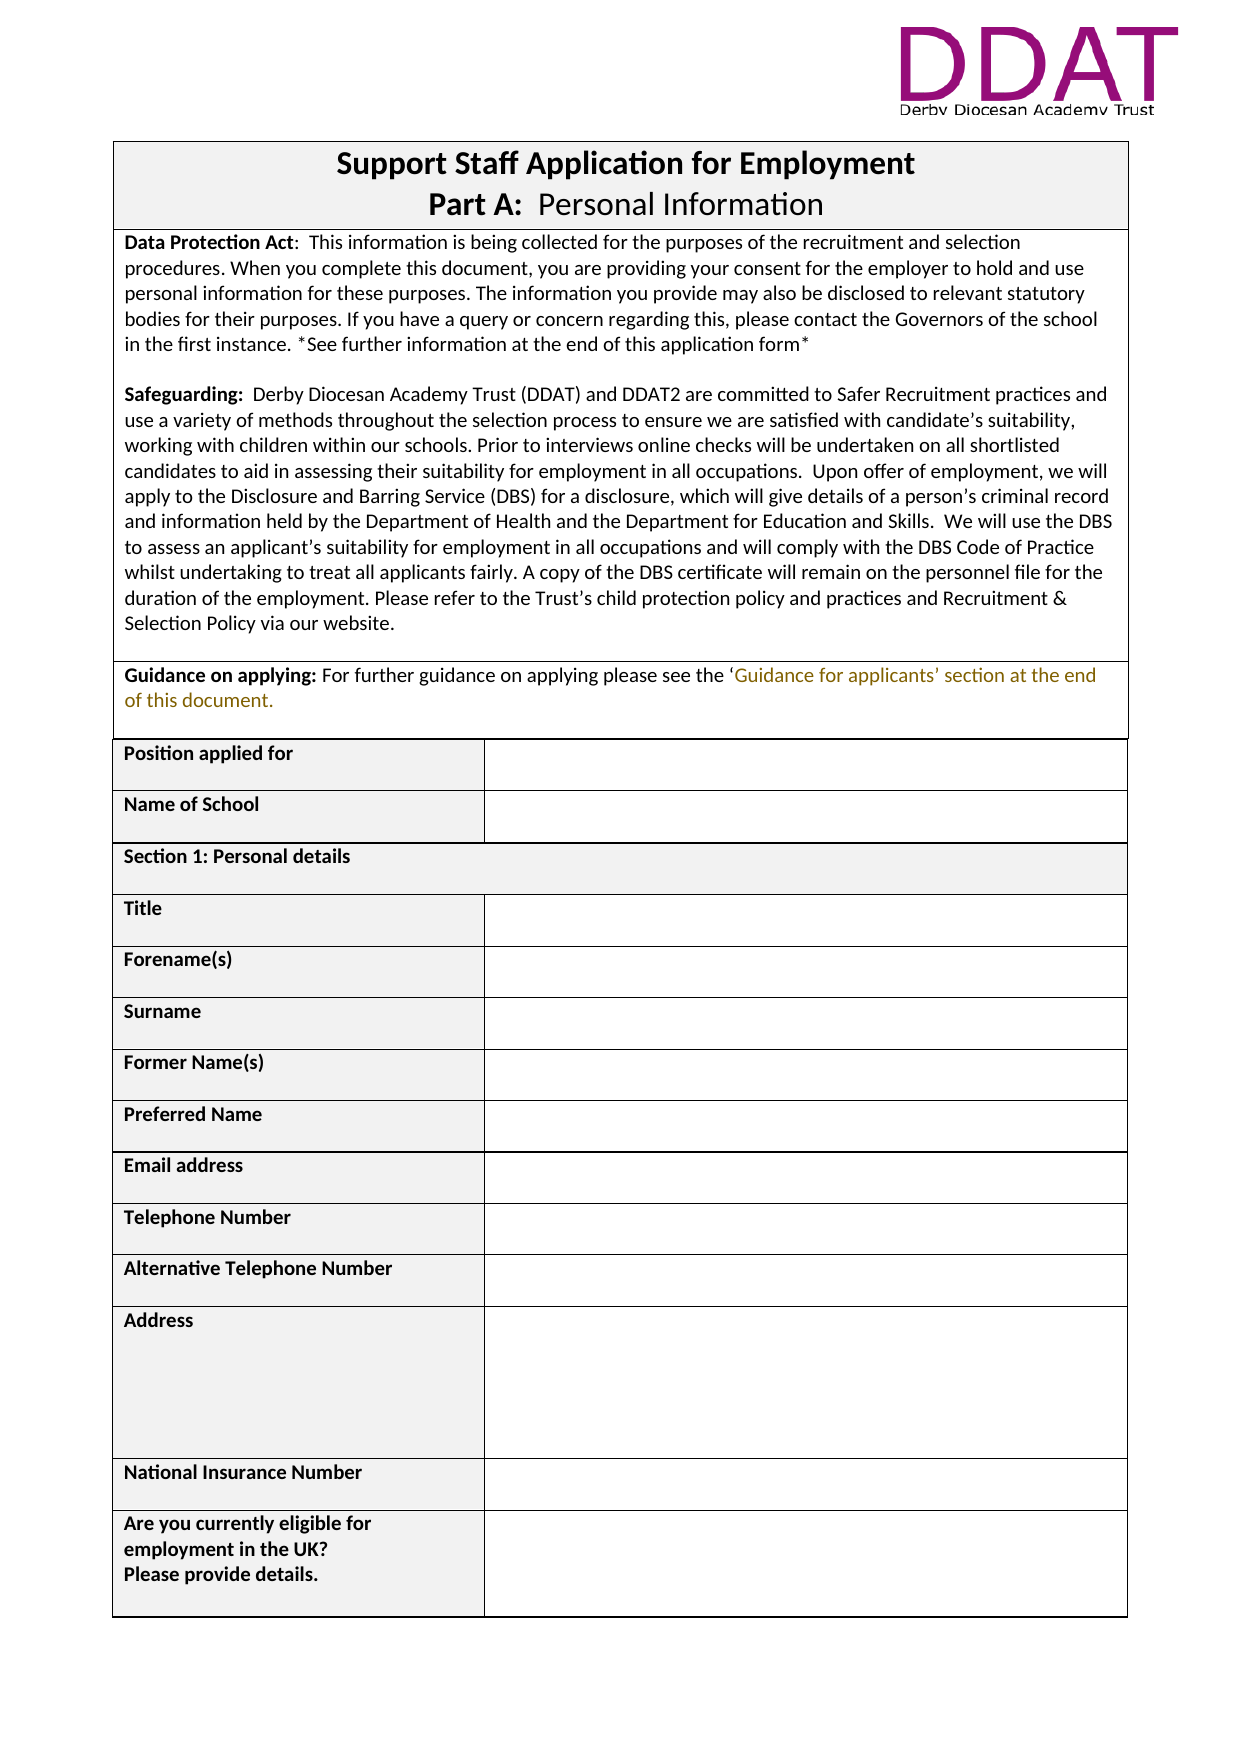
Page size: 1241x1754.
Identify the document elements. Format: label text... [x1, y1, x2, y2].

table_header [485, 740, 1127, 790]
table_cell Title [113, 895, 484, 946]
table_cell Data Protection Act: This information is being collected for the purposes of the recruitment and selection procedures. When you complete this document, you are providing your consent for the employer to hold and use personal information for these purposes. The information you provide may also be disclosed to relevant statutory bodies for their purposes. If you have a query or concern regarding this, please contact the Governors of the school in the first instance. *See further information at the end of this application form* Safeguarding: Derby Diocesan Academy Trust (DDAT) and DDAT2 are committed to Safer Recruitment practices and use a variety of methods throughout the selection process to ensure we are satisfied with candidate’s suitability, working with children within our schools. Prior to interviews online checks will be undertaken on all shortlisted candidates to aid in assessing their suitability for employment in all occupations. Upon offer of employment, we will apply to the Disclosure and Barring Service (DBS) for a disclosure, which will give details of a person’s criminal record and information held by the Department of Health and the Department for Education and Skills. We will use the DBS to assess an applicant’s suitability for employment in all occupations and will comply with the DBS Code of Practice whilst undertaking to treat all applicants fairly. A copy of the DBS certificate will remain on the personnel file for the duration of the employment. Please refer to the Trust’s child protection policy and practices and Recruitment & Selection Policy via our website. [114, 230, 1128, 661]
picture [900, 27, 1178, 115]
table_cell Address [113, 1307, 484, 1458]
table_header Support Staff Application for Employment Part A: Personal Information [114, 142, 1128, 228]
table_cell Preferred Name [113, 1101, 484, 1151]
table_cell [485, 1459, 1127, 1509]
table_cell [485, 1255, 1127, 1306]
table_cell [485, 1153, 1127, 1203]
table_cell [485, 947, 1127, 997]
table_cell [485, 1050, 1127, 1100]
table_cell [485, 1511, 1127, 1616]
table_cell Telephone Number [113, 1204, 484, 1254]
table_cell Name of School [113, 791, 484, 842]
table_cell Forename(s) [113, 947, 484, 997]
table_cell Guidance on applying: For further guidance on applying please see the ‘Guidance for applicants’ section at the end of this document. [114, 662, 1128, 738]
table_cell [485, 791, 1127, 842]
table_cell [485, 1101, 1127, 1151]
table_cell [485, 998, 1127, 1048]
table_cell [485, 1307, 1127, 1458]
table_cell Former Name(s) [113, 1050, 484, 1100]
table_cell [485, 895, 1127, 946]
table_cell [485, 1204, 1127, 1254]
table_cell Are you currently eligible for employment in the UK? Please provide details. [113, 1511, 484, 1616]
table_cell Alternative Telephone Number [113, 1255, 484, 1306]
table_header Position applied for [113, 740, 484, 790]
table_cell Surname [113, 998, 484, 1048]
table_header Section 1: Personal details [113, 844, 1127, 894]
table_cell National Insurance Number [113, 1459, 484, 1509]
table_cell Email address [113, 1153, 484, 1203]
